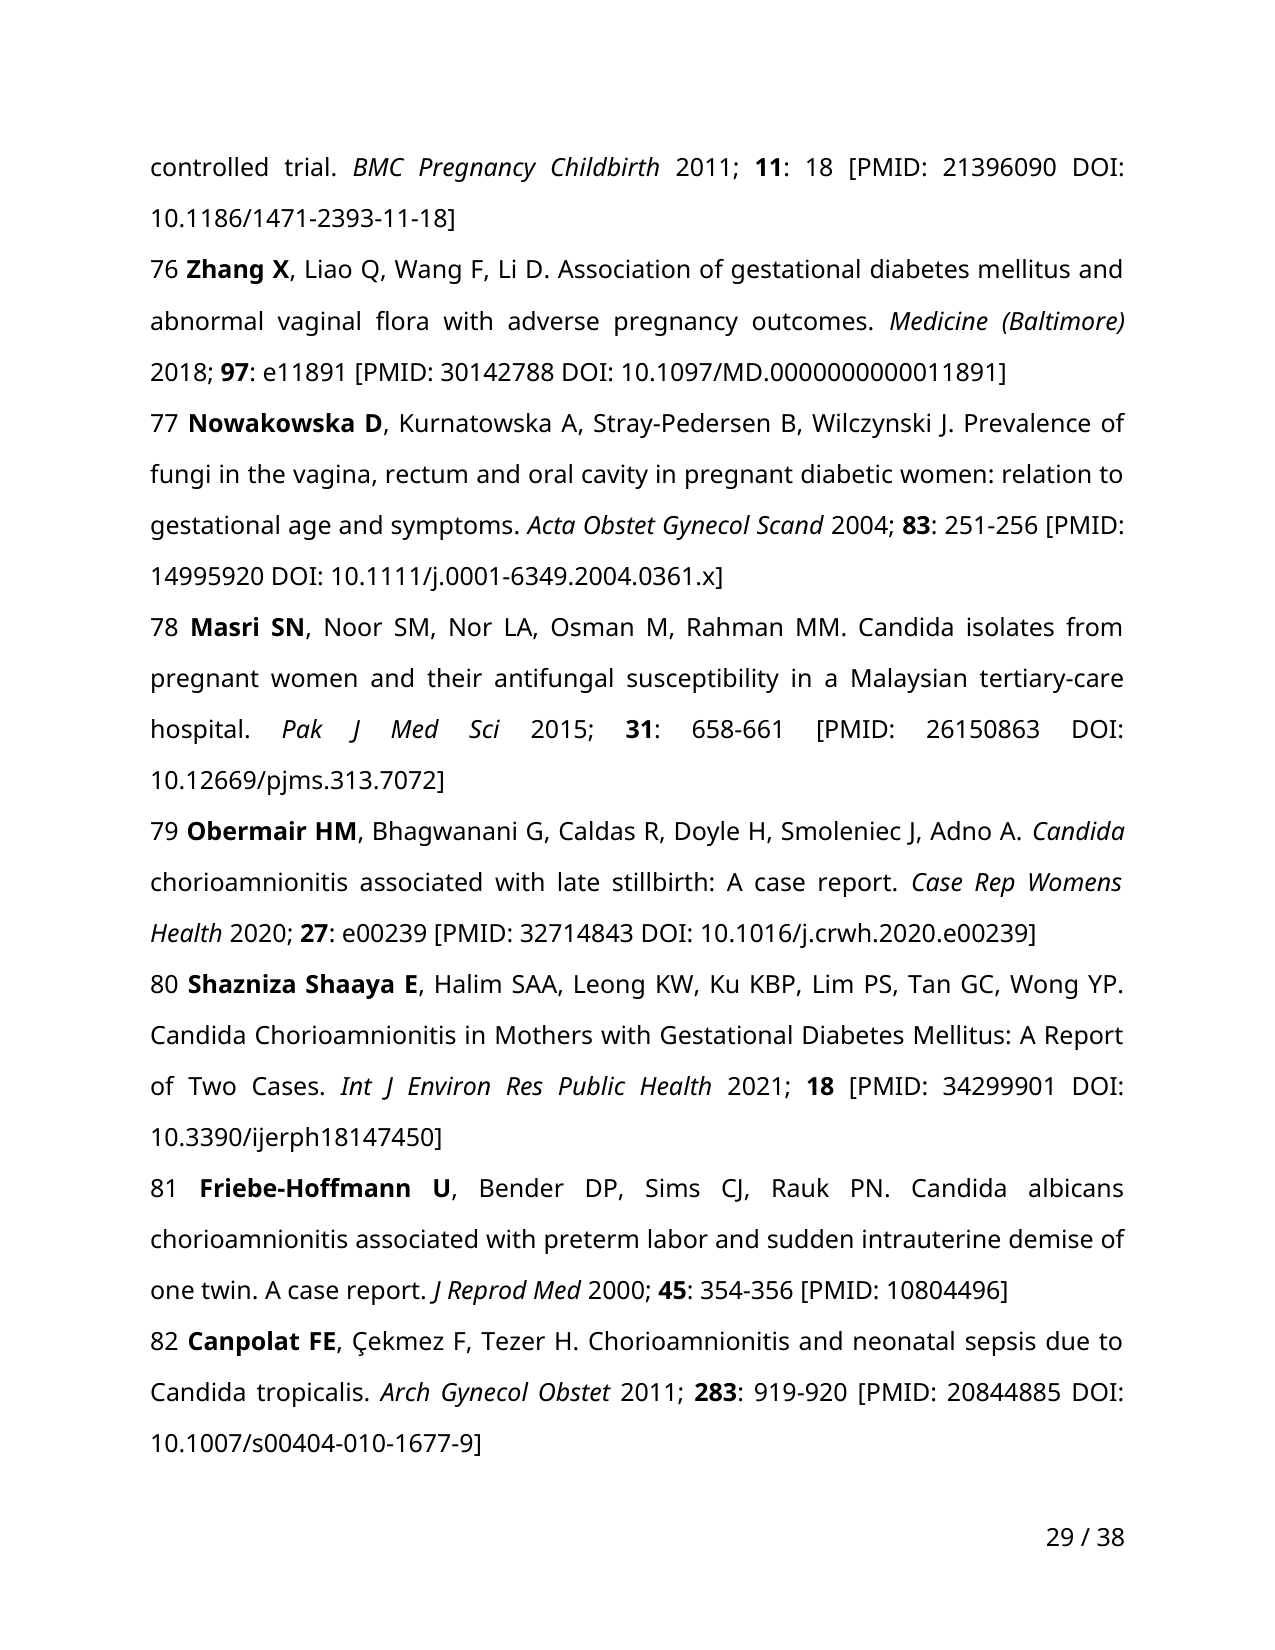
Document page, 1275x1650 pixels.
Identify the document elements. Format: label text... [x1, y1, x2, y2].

text 77 Nowakowska D, Kurnatowska A, Stray-Pedersen B, Wilczynski J. Prevalence of fungi in the vagina, rectum and oral cavity in pregnant diabetic women: relation to gestational age and symptoms. Acta Obstet Gynecol Scand 2004; 83: 251-256 [PMID: 14995920 DOI: 10.1111/j.0001-6349.2004.0361.x] [150, 405, 1125, 592]
text 80 Shazniza Shaaya E, Halim SAA, Leong KW, Ku KBP, Lim PS, Tan GC, Wong YP. Candida Chorioamnionitis in Mothers with Gestational Diabetes Mellitus: A Report of Two Cases. Int J Environ Res Public Health 2021; 18 [PMID: 34299901 DOI: 10.3390/ijerph18147450] [150, 967, 1125, 1154]
text 76 Zhang X, Liao Q, Wang F, Li D. Association of gestational diabetes mellitus and abnormal vaginal flora with adverse pregnancy outcomes. Medicine (Baltimore) 2018; 97: e11891 [PMID: 30142788 DOI: 10.1097/MD.0000000000011891] [150, 252, 1125, 388]
text 79 Obermair HM, Bhagwanani G, Caldas R, Doyle H, Smoleniec J, Adno A. Candida chorioamnionitis associated with late stillbirth: A case report. Case Rep Womens Health 2020; 27: e00239 [PMID: 32714843 DOI: 10.1016/j.crwh.2020.e00239] [150, 813, 1125, 950]
text 81 Friebe-Hoffmann U, Bender DP, Sims CJ, Rauk PN. Candida albicans chorioamnionitis associated with preterm labor and sudden intrauterine demise of one twin. A case report. J Reprod Med 2000; 45: 354-356 [PMID: 10804496] [150, 1171, 1125, 1307]
text 78 Masri SN, Noor SM, Nor LA, Osman M, Rahman MM. Candida isolates from pregnant women and their antifungal susceptibility in a Malaysian tertiary-care hospital. Pak J Med Sci 2015; 31: 658-661 [PMID: 26150863 DOI: 10.12669/pjms.313.7072] [150, 609, 1125, 797]
text 82 Canpolat FE, Çekmez F, Tezer H. Chorioamnionitis and neonatal sepsis due to Candida tropicalis. Arch Gynecol Obstet 2011; 283: 919-920 [PMID: 20844885 DOI: 10.1007/s00404-010-1677-9] [150, 1324, 1125, 1460]
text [150, 150, 1125, 235]
